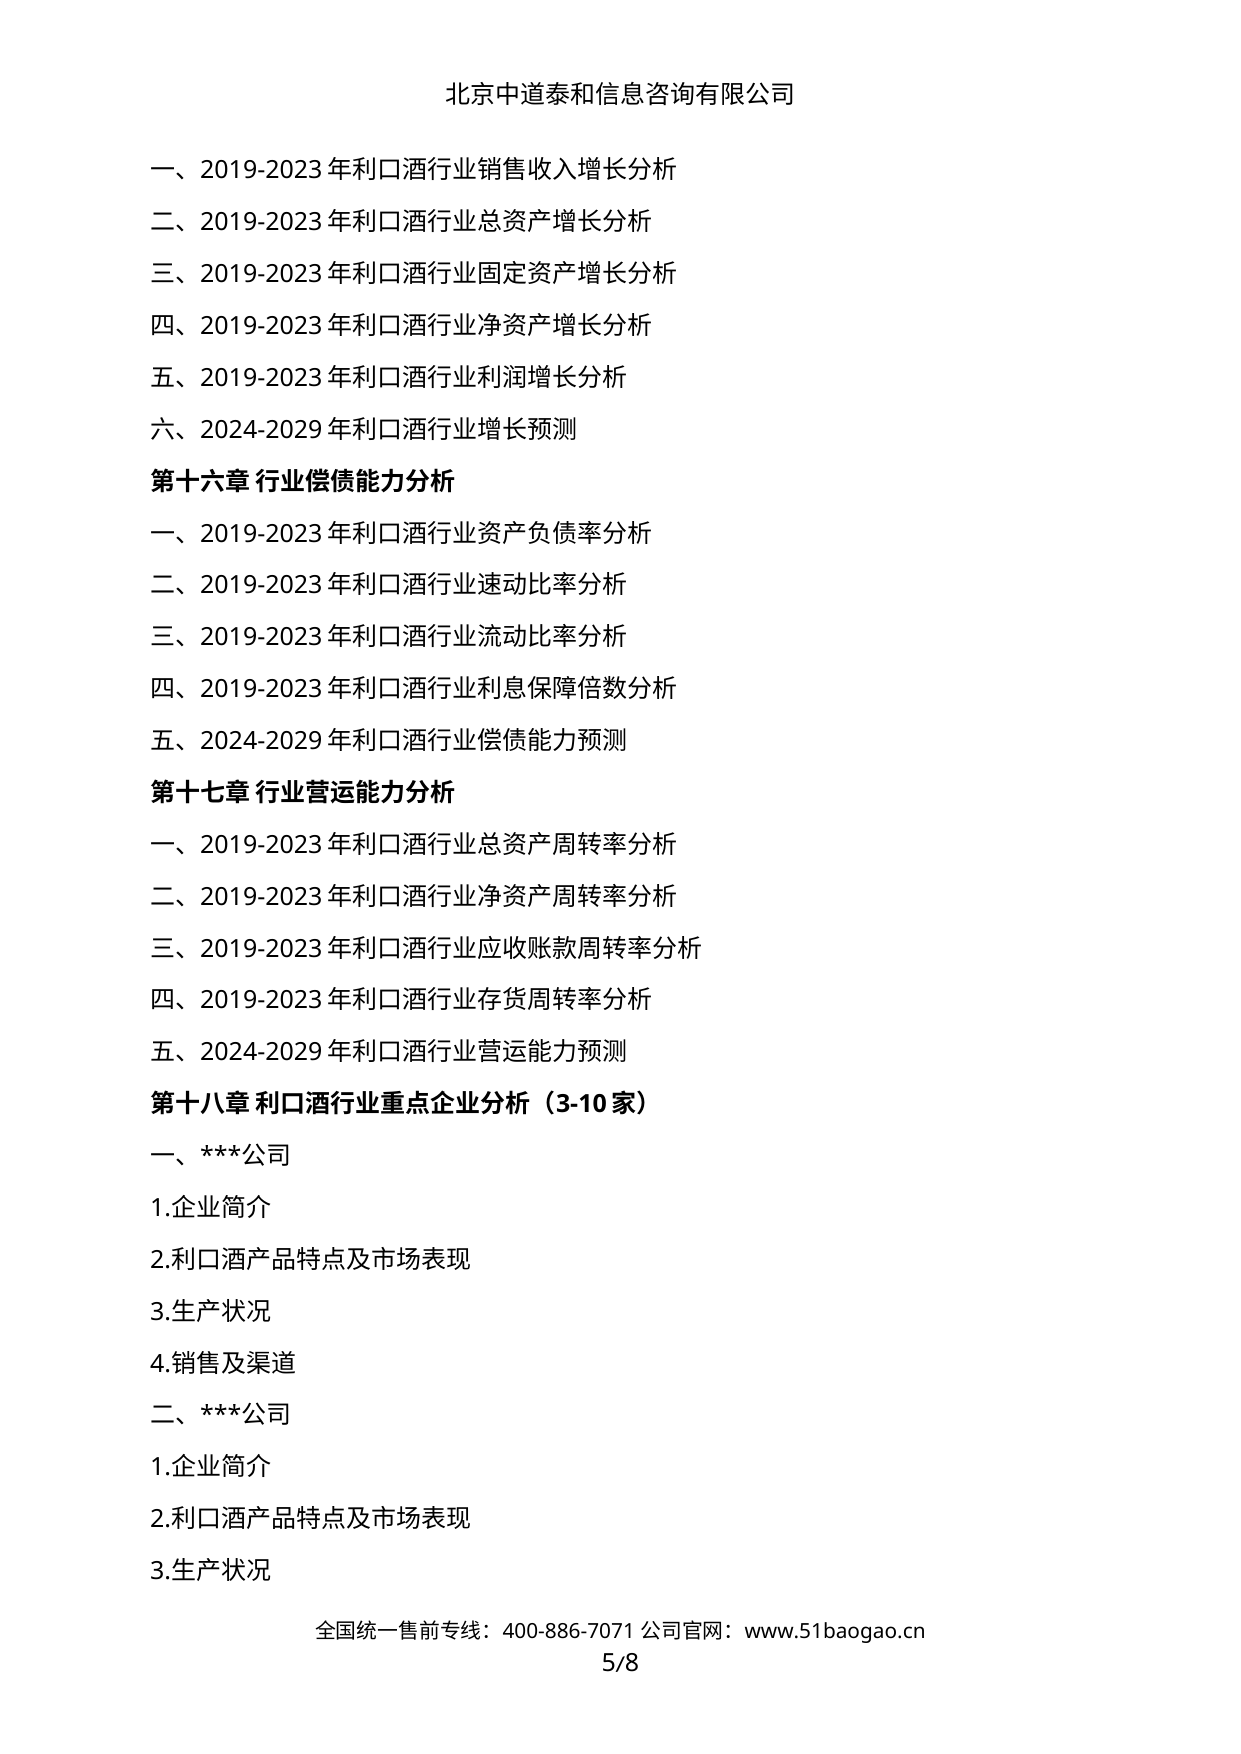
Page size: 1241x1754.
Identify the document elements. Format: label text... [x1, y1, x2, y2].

text 2.利口酒产品特点及市场表现 [150, 1499, 1090, 1535]
text 四、2019-2023年利口酒行业利息保障倍数分析 [150, 669, 1090, 705]
text 3.生产状况 [150, 1551, 1090, 1587]
text 3.生产状况 [150, 1291, 1090, 1327]
text 五、2024-2029年利口酒行业营运能力预测 [150, 1032, 1090, 1068]
text 三、2019-2023年利口酒行业固定资产增长分析 [150, 254, 1090, 290]
text 二、***公司 [150, 1395, 1090, 1431]
text 1.企业简介 [150, 1187, 1090, 1224]
text 六、2024-2029年利口酒行业增长预测 [150, 409, 1090, 446]
text 二、2019-2023年利口酒行业净资产周转率分析 [150, 876, 1090, 912]
text 二、2019-2023年利口酒行业总资产增长分析 [150, 202, 1090, 238]
text 四、2019-2023年利口酒行业净资产增长分析 [150, 306, 1090, 342]
text 1.企业简介 [150, 1447, 1090, 1483]
text 第十六章 行业偿债能力分析 [150, 461, 1090, 497]
text 五、2019-2023年利口酒行业利润增长分析 [150, 357, 1090, 394]
text 三、2019-2023年利口酒行业应收账款周转率分析 [150, 928, 1090, 964]
text 四、2019-2023年利口酒行业存货周转率分析 [150, 980, 1090, 1016]
text 一、2019-2023年利口酒行业销售收入增长分析 [150, 150, 1090, 186]
text 五、2024-2029年利口酒行业偿债能力预测 [150, 721, 1090, 757]
text 第十七章 行业营运能力分析 [150, 772, 1090, 809]
text 一、2019-2023年利口酒行业总资产周转率分析 [150, 824, 1090, 861]
text 2.利口酒产品特点及市场表现 [150, 1239, 1090, 1276]
text 二、2019-2023年利口酒行业速动比率分析 [150, 565, 1090, 601]
text 三、2019-2023年利口酒行业流动比率分析 [150, 617, 1090, 653]
text 一、2019-2023年利口酒行业资产负债率分析 [150, 513, 1090, 549]
text 4.销售及渠道 [150, 1343, 1090, 1379]
text 一、***公司 [150, 1136, 1090, 1172]
text 第十八章 利口酒行业重点企业分析（3-10家） [150, 1084, 1090, 1120]
